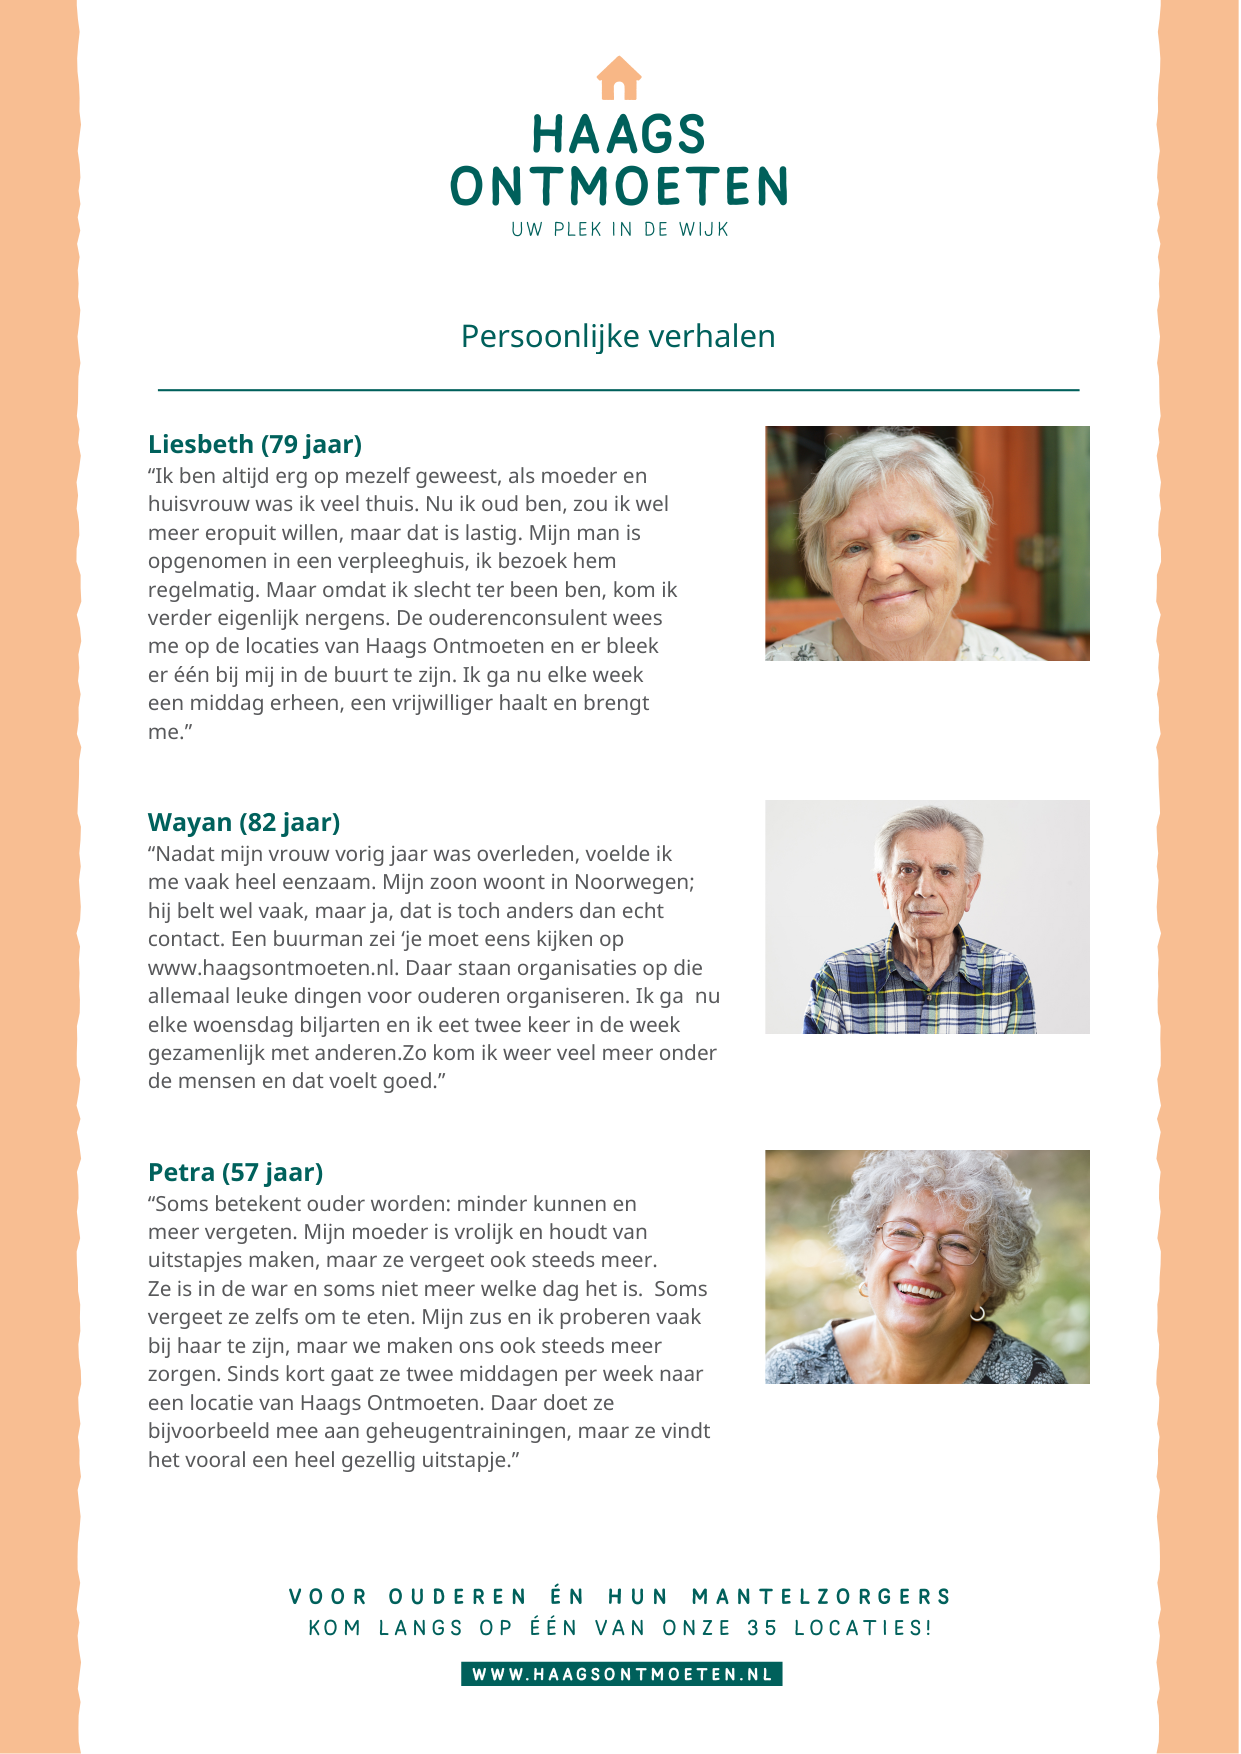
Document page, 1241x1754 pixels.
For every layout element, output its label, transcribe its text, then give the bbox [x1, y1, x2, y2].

table_header Petra (57 jaar) “Soms betekent ouder worden: minder kunnen en meer vergeten. Mijn moeder is vrolijk en houdt van uitstapjes maken, maar ze vergeet ook steeds meer. Ze is in de war en soms niet meer welke dag het is. Soms vergeet ze zelfs om te eten. Mijn zus en ik proberen vaak bij haar te zijn, maar we maken ons ook steeds meer zorgen. Sinds kort gaat ze twee middagen per week naar een locatie van Haags Ontmoeten. Daar doet ze bijvoorbeeld mee aan geheugentrainingen, maar ze vindt het vooral een heel gezellig uitstapje.” [148, 1151, 723, 1473]
table_header Liesbeth (79 jaar) “Ik ben altijd erg op mezelf geweest, als moeder en huisvrouw was ik veel thuis. Nu ik oud ben, zou ik wel meer eropuit willen, maar dat is lastig. Mijn man is opgenomen in een verpleeghuis, ik bezoek hem regelmatig. Maar omdat ik slecht ter been ben, kom ik verder eigenlijk nergens. De ouderenconsulent wees me op de locaties van Haags Ontmoeten en er bleek er één bij mij in de buurt te zijn. Ik ga nu elke week een middag erheen, een vrijwilliger haalt en brengt me.” [148, 427, 723, 745]
table_header Wayan (82 jaar) “Nadat mijn vrouw vorig jaar was overleden, voelde ik me vaak heel eenzaam. Mijn zoon woont in Noorwegen; hij belt wel vaak, maar ja, dat is toch anders dan echt contact. Een buurman zei ‘je moet eens kijken op www.haagsontmoeten.nl. Daar staan organisaties op die allemaal leuke dingen voor ouderen organiseren. Ik ga nu elke woensdag biljarten en ik eet twee keer in de week gezamenlijk met anderen.Zo kom ik weer veel meer onder de mensen en dat voelt goed.” [148, 801, 723, 1095]
table_header [723, 427, 1090, 745]
table_header [723, 801, 1090, 1095]
table_header [723, 1151, 1090, 1473]
picture [0, 0, 1239, 1754]
